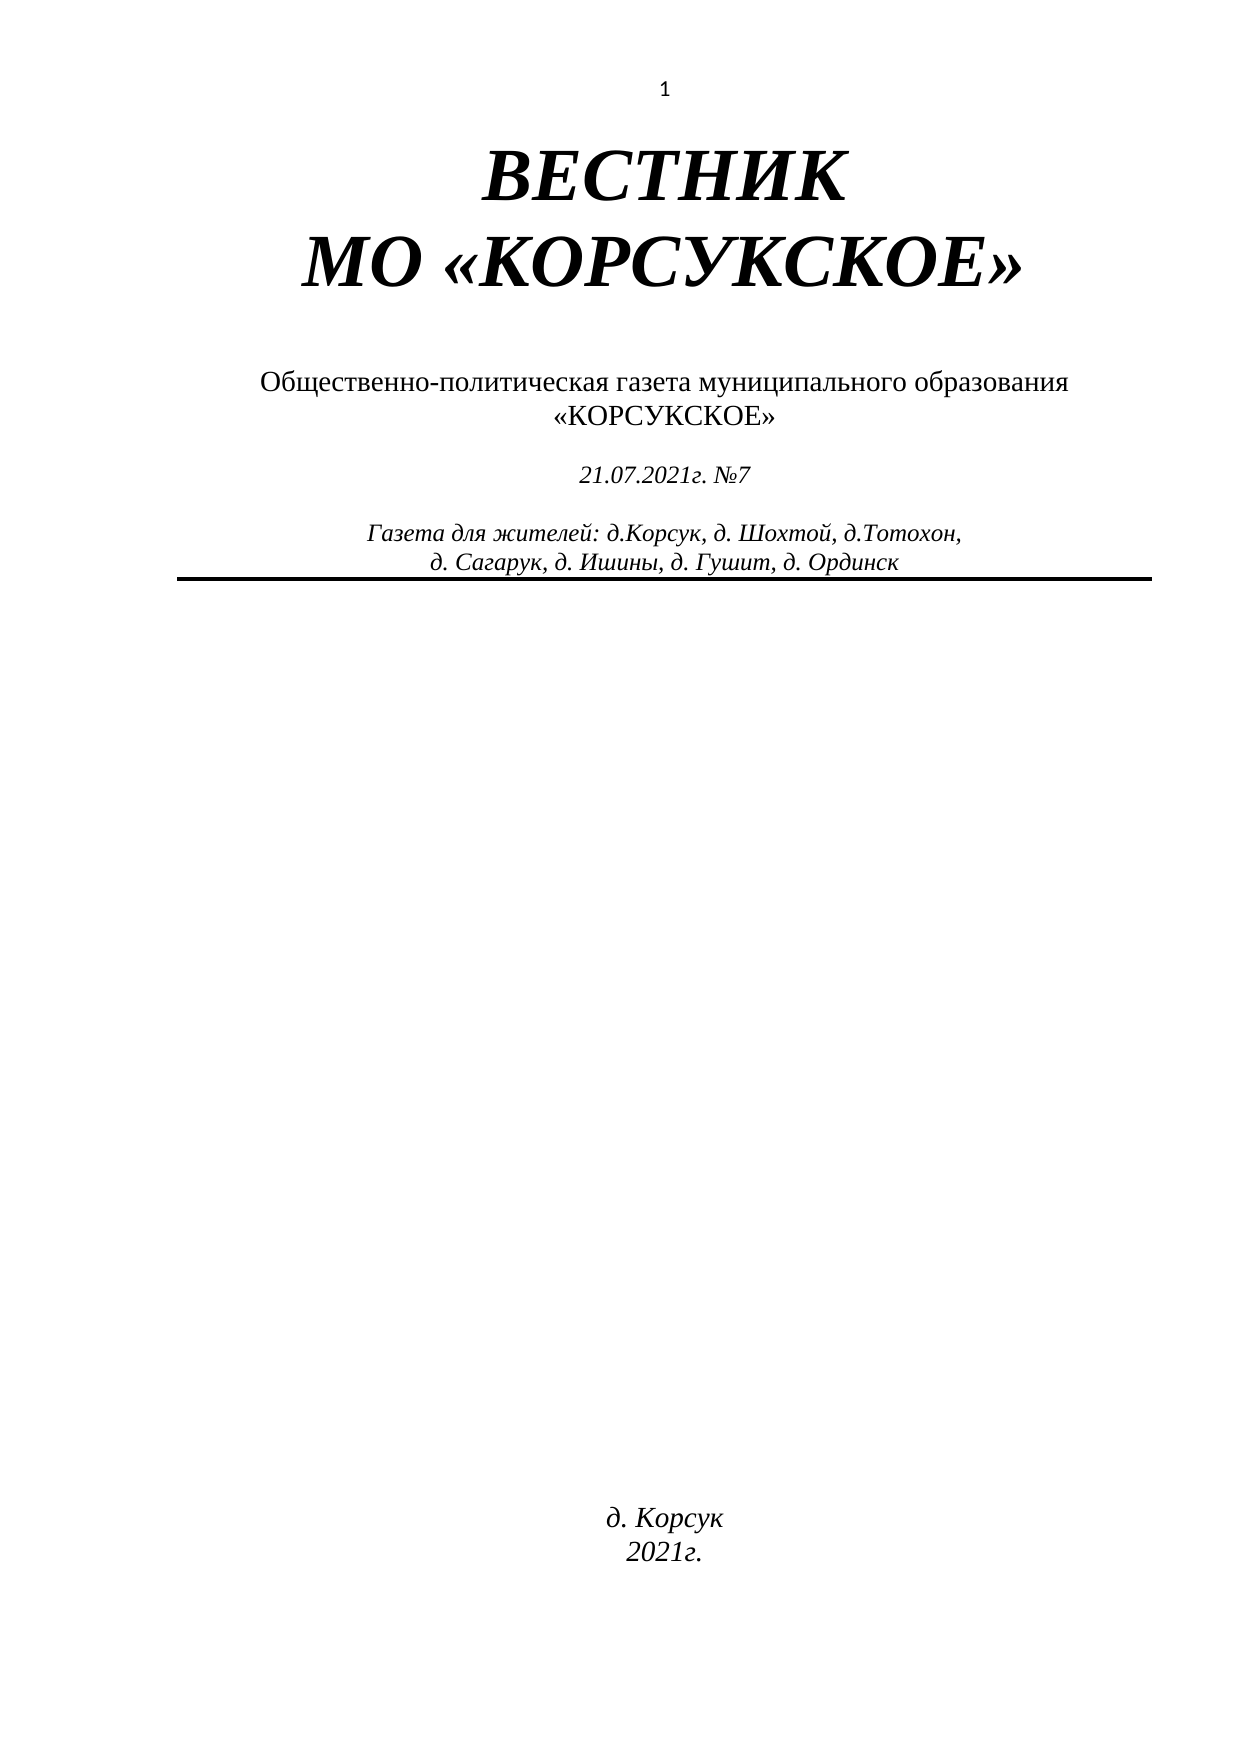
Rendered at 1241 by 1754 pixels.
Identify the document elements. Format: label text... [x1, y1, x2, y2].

text Газета для жителей: д.Корсук, д. Шохтой, д.Тотохон, [177, 518, 1152, 547]
text д. Корсук [177, 1501, 1152, 1534]
text 21.07.2021г. №7 [177, 460, 1152, 489]
text «КОРСУКСКОЕ» [177, 398, 1152, 432]
text д. Сагарук, д. Ишины, д. Гушит, д. Ординск [177, 547, 1152, 577]
text МО «КОРСУКСКОЕ» [177, 216, 1152, 302]
text ВЕСТНИК [177, 130, 1152, 216]
text 2021г. [177, 1534, 1152, 1568]
text Общественно-политическая газета муниципального образования [177, 364, 1152, 398]
